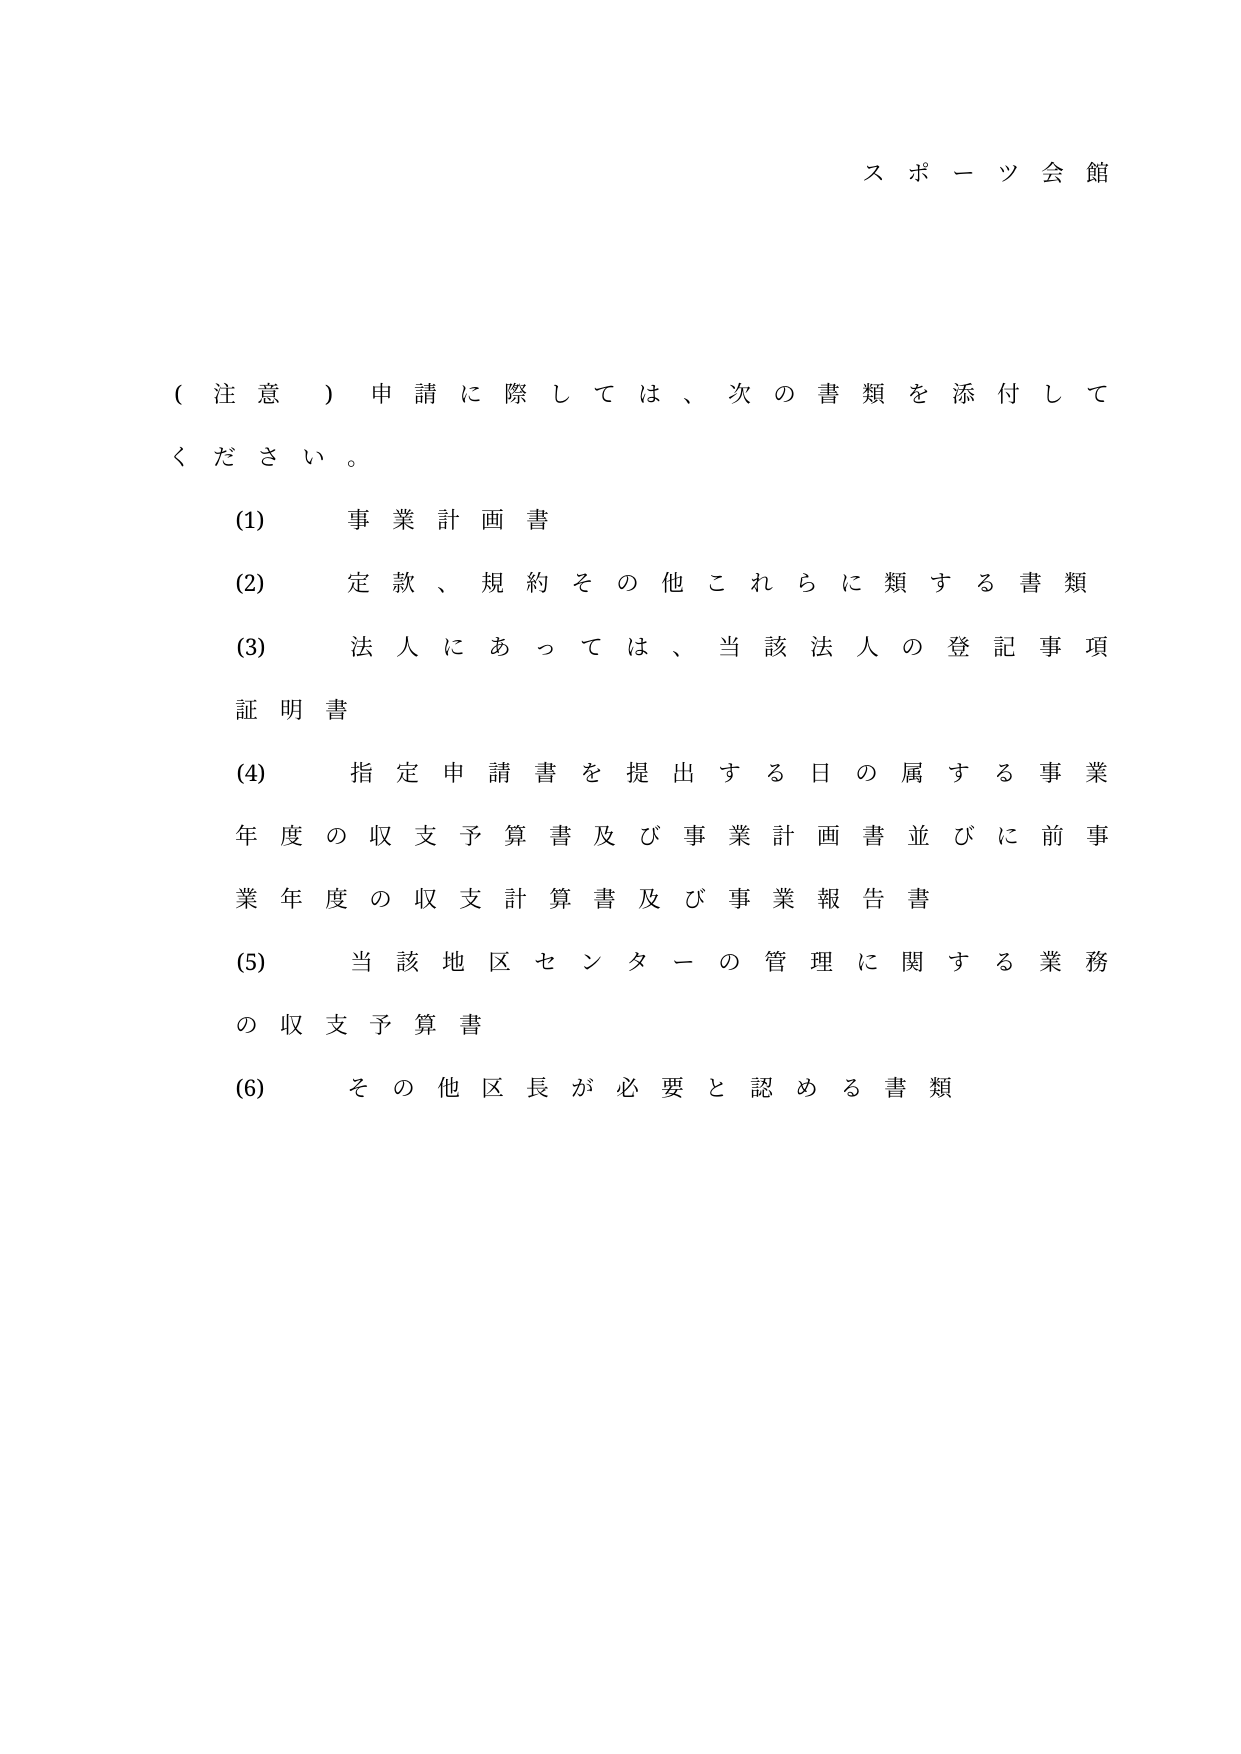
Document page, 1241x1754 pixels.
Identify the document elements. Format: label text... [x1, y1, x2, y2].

text (5) 当該地区センターの管理に関する業務の収支予算書 [168, 929, 1131, 1055]
text (1) 事業計画書 [168, 487, 1131, 550]
text (3) 法人にあっては、当該法人の登記事項証明書 [168, 613, 1131, 740]
text (4) 指定申請書を提出する日の属する事業年度の収支予算書及び事業計画書並びに前事業年度の収支計算書及び事業報告書 [168, 740, 1131, 929]
text (2) 定款、規約その他これらに類する書類 [168, 550, 1131, 613]
text スポーツ会館 [168, 140, 1131, 203]
text (6) その他区長が必要と認める書類 [168, 1055, 1131, 1118]
text (注意)申請に際しては、次の書類を添付してください。 [168, 361, 1131, 487]
